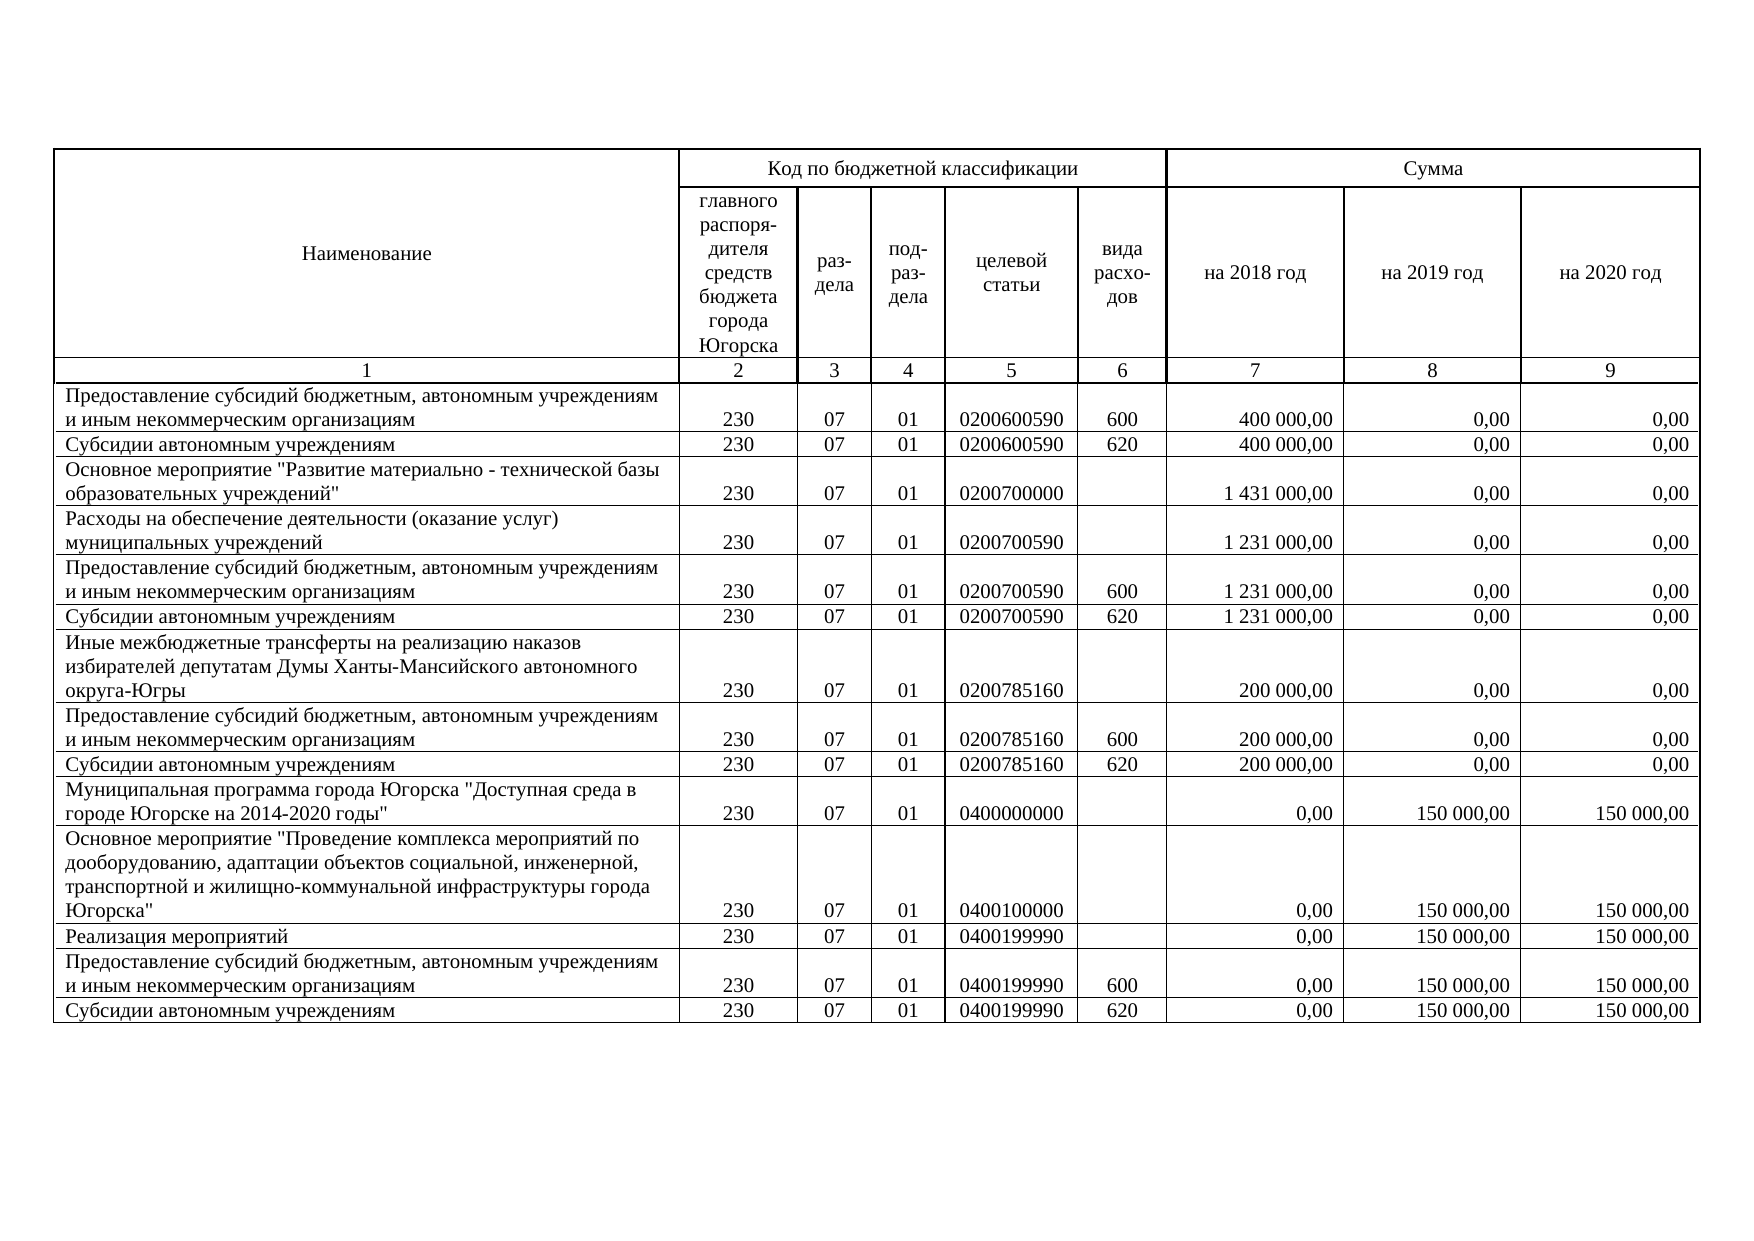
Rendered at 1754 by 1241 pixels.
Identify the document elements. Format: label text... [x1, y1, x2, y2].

table_cell 7 [1168, 358, 1343, 382]
table_cell 4 [872, 358, 944, 382]
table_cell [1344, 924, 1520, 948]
table_cell 8 [1345, 358, 1520, 382]
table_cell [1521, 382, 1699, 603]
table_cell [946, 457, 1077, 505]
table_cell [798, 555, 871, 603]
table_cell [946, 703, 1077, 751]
table_cell на 2018 год [1168, 188, 1343, 357]
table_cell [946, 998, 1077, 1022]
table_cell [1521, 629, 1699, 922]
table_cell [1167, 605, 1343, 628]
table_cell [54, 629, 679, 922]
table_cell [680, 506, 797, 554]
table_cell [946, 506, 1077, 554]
table_cell раз-дела [799, 188, 870, 357]
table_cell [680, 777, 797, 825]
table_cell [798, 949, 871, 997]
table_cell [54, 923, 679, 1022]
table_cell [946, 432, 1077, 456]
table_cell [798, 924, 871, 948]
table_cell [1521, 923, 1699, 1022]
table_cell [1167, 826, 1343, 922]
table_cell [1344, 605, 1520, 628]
table_cell 3 [799, 358, 870, 382]
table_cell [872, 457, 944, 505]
table_cell на 2020 год [1522, 188, 1699, 357]
table_header Код по бюджетной классификации [680, 150, 1165, 186]
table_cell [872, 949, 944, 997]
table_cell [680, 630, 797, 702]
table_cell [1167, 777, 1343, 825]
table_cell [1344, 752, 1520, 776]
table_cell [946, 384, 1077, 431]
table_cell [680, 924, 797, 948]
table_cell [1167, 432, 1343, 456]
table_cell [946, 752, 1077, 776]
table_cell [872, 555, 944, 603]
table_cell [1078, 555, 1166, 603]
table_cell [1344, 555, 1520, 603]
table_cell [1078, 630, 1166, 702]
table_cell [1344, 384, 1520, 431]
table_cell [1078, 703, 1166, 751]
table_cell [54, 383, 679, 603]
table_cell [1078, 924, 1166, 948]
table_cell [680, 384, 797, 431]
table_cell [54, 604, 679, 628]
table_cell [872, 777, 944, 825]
table_cell целевой статьи [946, 188, 1077, 357]
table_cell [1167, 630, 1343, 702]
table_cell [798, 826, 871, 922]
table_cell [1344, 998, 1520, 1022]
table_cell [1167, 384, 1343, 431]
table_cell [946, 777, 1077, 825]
table_header Сумма [1168, 150, 1699, 186]
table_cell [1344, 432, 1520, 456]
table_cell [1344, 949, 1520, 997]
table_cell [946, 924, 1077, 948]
table_cell под-раз-дела [872, 188, 944, 357]
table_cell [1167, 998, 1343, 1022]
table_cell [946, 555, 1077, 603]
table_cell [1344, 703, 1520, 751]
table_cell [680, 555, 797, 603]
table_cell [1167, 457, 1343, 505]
table_cell 2 [680, 358, 796, 382]
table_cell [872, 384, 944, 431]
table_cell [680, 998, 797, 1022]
table_cell на 2019 год [1345, 188, 1520, 357]
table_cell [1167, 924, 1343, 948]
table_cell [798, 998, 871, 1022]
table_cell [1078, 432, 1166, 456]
table_cell 6 [1079, 358, 1165, 382]
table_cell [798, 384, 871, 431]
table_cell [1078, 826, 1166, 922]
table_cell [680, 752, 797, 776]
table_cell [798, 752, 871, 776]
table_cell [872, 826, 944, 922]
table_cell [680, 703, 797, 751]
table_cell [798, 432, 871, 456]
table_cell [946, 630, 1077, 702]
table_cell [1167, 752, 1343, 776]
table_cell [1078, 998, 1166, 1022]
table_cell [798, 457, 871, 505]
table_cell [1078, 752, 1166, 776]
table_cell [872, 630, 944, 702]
table_cell 1 [55, 358, 678, 382]
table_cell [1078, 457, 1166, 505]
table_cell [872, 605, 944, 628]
table_cell 9 [1522, 358, 1699, 382]
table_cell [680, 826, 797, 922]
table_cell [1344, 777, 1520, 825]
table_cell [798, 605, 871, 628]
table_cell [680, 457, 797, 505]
table_cell главного распоря-дителя средств бюджета города Югорска [680, 188, 796, 357]
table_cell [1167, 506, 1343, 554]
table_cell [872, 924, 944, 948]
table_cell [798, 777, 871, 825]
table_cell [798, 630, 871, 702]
table_header Наименование [55, 150, 678, 357]
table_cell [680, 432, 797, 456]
table_cell 5 [946, 358, 1077, 382]
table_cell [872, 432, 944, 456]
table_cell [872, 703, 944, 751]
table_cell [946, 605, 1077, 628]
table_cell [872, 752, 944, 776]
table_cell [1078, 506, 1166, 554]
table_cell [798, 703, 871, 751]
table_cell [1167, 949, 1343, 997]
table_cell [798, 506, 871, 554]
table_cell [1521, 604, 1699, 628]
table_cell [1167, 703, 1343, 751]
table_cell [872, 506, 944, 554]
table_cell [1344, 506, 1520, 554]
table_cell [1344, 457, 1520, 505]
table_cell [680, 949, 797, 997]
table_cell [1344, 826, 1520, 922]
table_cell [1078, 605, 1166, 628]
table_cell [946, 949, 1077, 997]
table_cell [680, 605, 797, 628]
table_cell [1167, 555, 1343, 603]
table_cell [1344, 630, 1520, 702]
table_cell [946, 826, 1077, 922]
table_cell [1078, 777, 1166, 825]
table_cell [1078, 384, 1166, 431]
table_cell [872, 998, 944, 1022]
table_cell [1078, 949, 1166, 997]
table_cell вида расхо-дов [1079, 188, 1165, 357]
